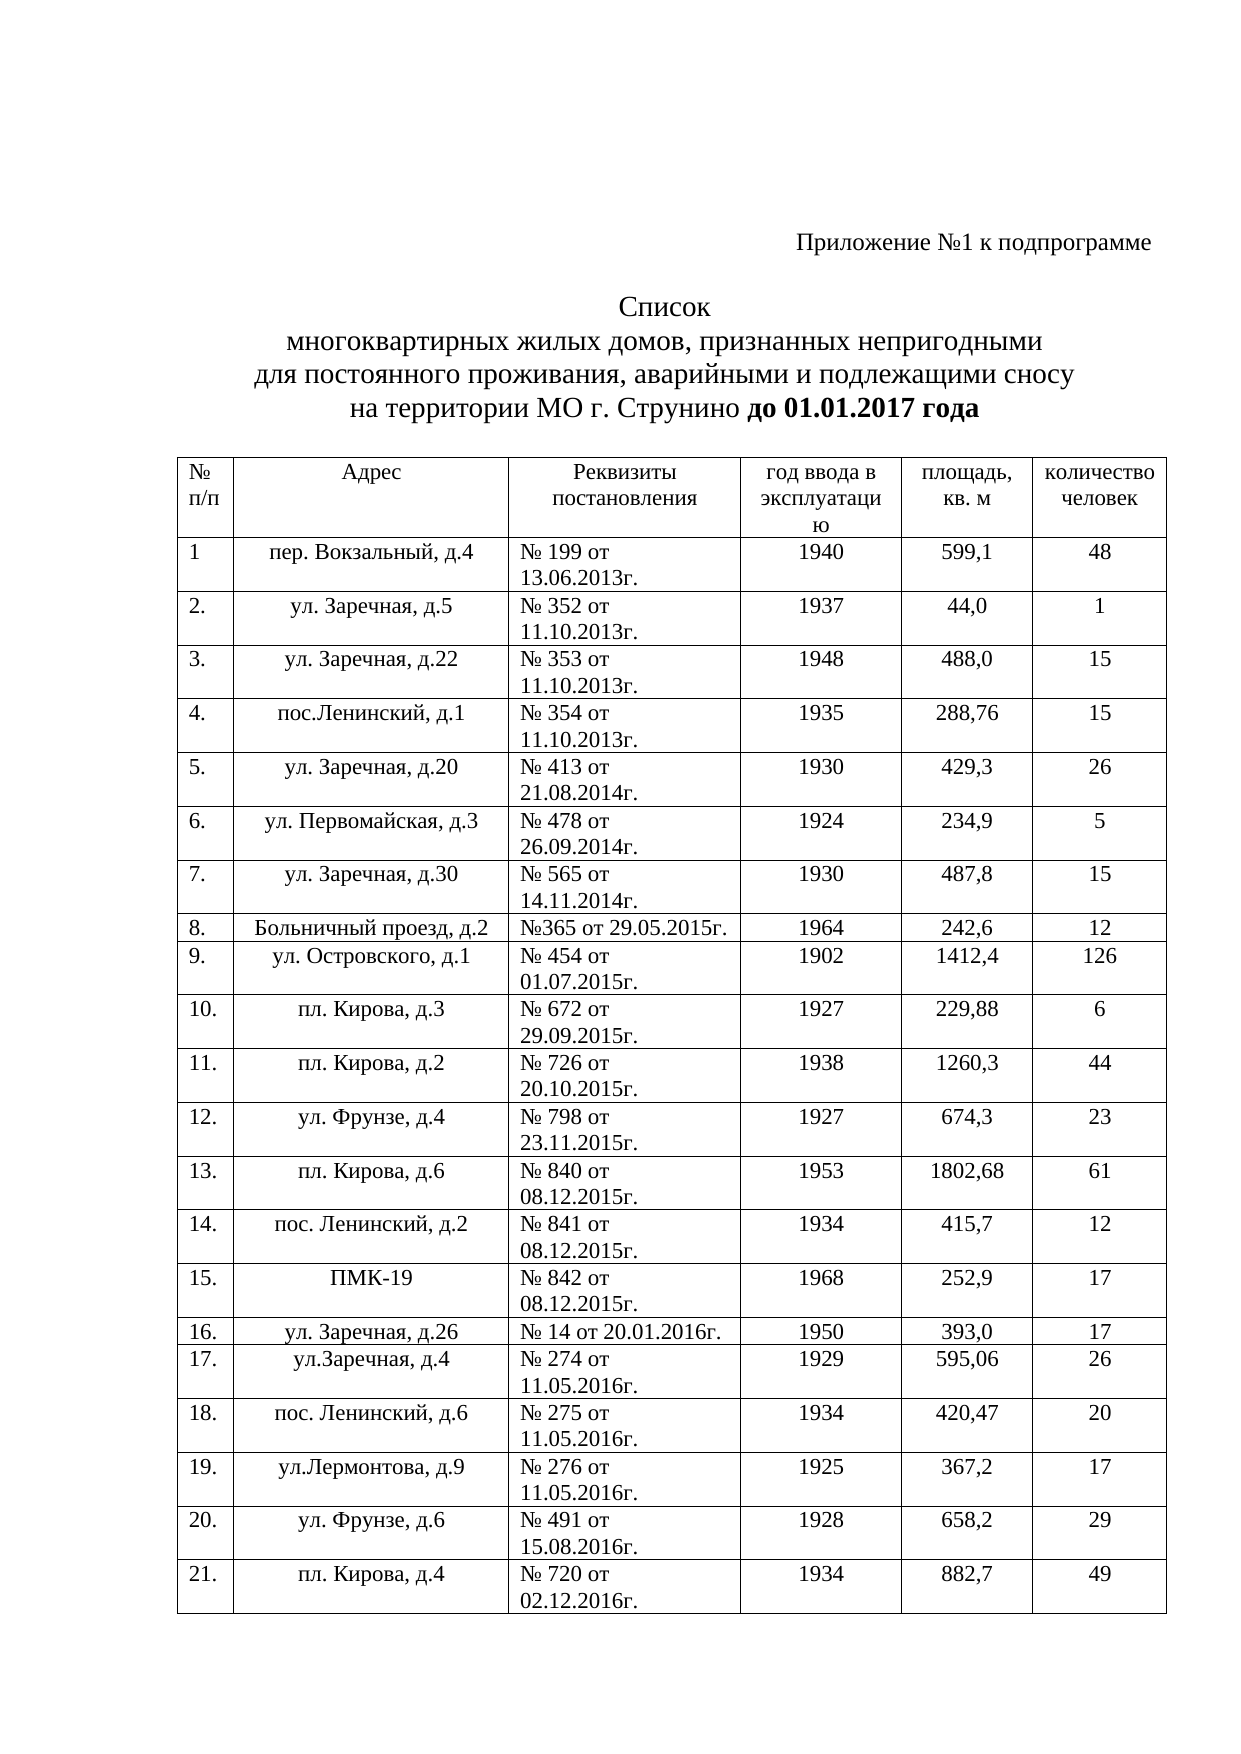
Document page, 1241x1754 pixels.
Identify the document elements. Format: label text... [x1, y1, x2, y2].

table_cell ПМК-19 [234, 1264, 508, 1317]
table_cell пл. Кирова, д.3 [234, 995, 508, 1048]
table_cell ул. Заречная, д.20 [234, 753, 508, 806]
table_cell 6. [178, 807, 233, 859]
table_header площадь, кв. м [902, 458, 1032, 537]
table_cell ул. Заречная, д.30 [234, 861, 508, 913]
table_cell № 14 от 20.01.2016г. [509, 1318, 740, 1344]
table_cell 18. [178, 1399, 233, 1452]
table_cell 8. [178, 914, 233, 941]
table_cell 674,3 [902, 1103, 1032, 1156]
table_cell 6 [1033, 995, 1166, 1048]
table_cell 1902 [741, 942, 901, 994]
table_cell 26 [1033, 753, 1166, 806]
table_cell 595,06 [902, 1345, 1032, 1398]
table_cell 1968 [741, 1264, 901, 1317]
table_cell 1927 [741, 995, 901, 1048]
table_cell ул. Заречная, д.22 [234, 646, 508, 698]
table_cell 1937 [741, 592, 901, 644]
table_cell 1964 [741, 914, 901, 941]
text Список [177, 289, 1152, 323]
table_cell 44,0 [902, 592, 1032, 644]
table_cell № 276 от 11.05.2016г. [509, 1453, 740, 1506]
table_cell 429,3 [902, 753, 1032, 806]
table_cell 126 [1033, 942, 1166, 994]
table_cell 17 [1033, 1318, 1166, 1344]
table_cell 26 [1033, 1345, 1166, 1398]
table_cell № 491 от 15.08.2016г. [509, 1507, 740, 1559]
text на территории МО г. Струнино до 01.01.2017 года [177, 390, 1152, 423]
table_cell 1934 [741, 1210, 901, 1263]
table_cell 49 [1033, 1560, 1166, 1613]
table_cell 12 [1033, 1210, 1166, 1263]
table_cell пер. Вокзальный, д.4 [234, 538, 508, 591]
table_cell 11. [178, 1049, 233, 1102]
table_cell 10. [178, 995, 233, 1048]
table_cell пл. Кирова, д.4 [234, 1560, 508, 1613]
table_cell № 720 от 02.12.2016г. [509, 1560, 740, 1613]
table_header год ввода в эксплуатацию [741, 458, 901, 537]
table_cell 242,6 [902, 914, 1032, 941]
table_cell № 413 от 21.08.2014г. [509, 753, 740, 806]
table_cell ул. Первомайская, д.3 [234, 807, 508, 859]
table_cell № 840 от 08.12.2015г. [509, 1157, 740, 1209]
table_cell 15 [1033, 699, 1166, 752]
table_cell 1412,4 [902, 942, 1032, 994]
table_cell № 199 от 13.06.2013г. [509, 538, 740, 591]
table_cell 234,9 [902, 807, 1032, 859]
table_cell 252,9 [902, 1264, 1032, 1317]
table_cell ул. Островского, д.1 [234, 942, 508, 994]
table_cell 61 [1033, 1157, 1166, 1209]
table_cell 1927 [741, 1103, 901, 1156]
table_cell ул. Заречная, д.26 [234, 1318, 508, 1344]
table_cell пл. Кирова, д.2 [234, 1049, 508, 1102]
table_cell 1938 [741, 1049, 901, 1102]
table_cell 20. [178, 1507, 233, 1559]
table_cell 1 [178, 538, 233, 591]
table_cell 1929 [741, 1345, 901, 1398]
table_cell 1930 [741, 753, 901, 806]
table_cell ул.Заречная, д.4 [234, 1345, 508, 1398]
table_cell № 672 от 29.09.2015г. [509, 995, 740, 1048]
table_cell 1260,3 [902, 1049, 1032, 1102]
table_cell ул. Фрунзе, д.6 [234, 1507, 508, 1559]
table_cell 29 [1033, 1507, 1166, 1559]
table_cell ул. Фрунзе, д.4 [234, 1103, 508, 1156]
table_cell № 354 от 11.10.2013г. [509, 699, 740, 752]
table_cell 5. [178, 753, 233, 806]
table_cell 14. [178, 1210, 233, 1263]
table_cell 415,7 [902, 1210, 1032, 1263]
table_cell 12. [178, 1103, 233, 1156]
table_cell № 352 от 11.10.2013г. [509, 592, 740, 644]
table_header Реквизиты постановления [509, 458, 740, 537]
table_cell 17. [178, 1345, 233, 1398]
text для постоянного проживания, аварийными и подлежащими сносу [177, 356, 1152, 390]
table_cell 15. [178, 1264, 233, 1317]
table_cell № 798 от 23.11.2015г. [509, 1103, 740, 1156]
table_cell ул. Заречная, д.5 [234, 592, 508, 644]
table_cell 599,1 [902, 538, 1032, 591]
table_cell № 274 от 11.05.2016г. [509, 1345, 740, 1398]
table_cell № 565 от 14.11.2014г. [509, 861, 740, 913]
table_cell 1930 [741, 861, 901, 913]
table_cell 4. [178, 699, 233, 752]
table_cell № 842 от 08.12.2015г. [509, 1264, 740, 1317]
table_cell 2. [178, 592, 233, 644]
table_cell 12 [1033, 914, 1166, 941]
table_header количество человек [1033, 458, 1166, 537]
table_cell пос.Ленинский, д.1 [234, 699, 508, 752]
table_cell №365 от 29.05.2015г. [509, 914, 740, 941]
table_cell 229,88 [902, 995, 1032, 1048]
table_cell 1 [1033, 592, 1166, 644]
table_cell 13. [178, 1157, 233, 1209]
table_cell 20 [1033, 1399, 1166, 1452]
table_cell № 275 от 11.05.2016г. [509, 1399, 740, 1452]
table_cell 15 [1033, 861, 1166, 913]
table_cell 1948 [741, 646, 901, 698]
table_cell пл. Кирова, д.6 [234, 1157, 508, 1209]
table_cell № 454 от 01.07.2015г. [509, 942, 740, 994]
table_cell 1925 [741, 1453, 901, 1506]
table_cell 7. [178, 861, 233, 913]
table_cell 1934 [741, 1560, 901, 1613]
table_cell № 478 от 26.09.2014г. [509, 807, 740, 859]
table_cell 487,8 [902, 861, 1032, 913]
table_cell 23 [1033, 1103, 1166, 1156]
table_cell пос. Ленинский, д.2 [234, 1210, 508, 1263]
table_cell № 726 от 20.10.2015г. [509, 1049, 740, 1102]
table_cell 17 [1033, 1453, 1166, 1506]
table_cell 1802,68 [902, 1157, 1032, 1209]
table_cell 420,47 [902, 1399, 1032, 1452]
table_cell 44 [1033, 1049, 1166, 1102]
table_cell 1935 [741, 699, 901, 752]
table_cell 658,2 [902, 1507, 1032, 1559]
table_cell 1934 [741, 1399, 901, 1452]
table_cell 1928 [741, 1507, 901, 1559]
table_cell № 841 от 08.12.2015г. [509, 1210, 740, 1263]
table_cell 16. [178, 1318, 233, 1344]
table_cell 882,7 [902, 1560, 1032, 1613]
table_cell 48 [1033, 538, 1166, 591]
table_header № п/п [178, 458, 233, 537]
table_cell 367,2 [902, 1453, 1032, 1506]
table_cell 19. [178, 1453, 233, 1506]
table_cell 1953 [741, 1157, 901, 1209]
table_cell 21. [178, 1560, 233, 1613]
table_cell 17 [1033, 1264, 1166, 1317]
table_cell Больничный проезд, д.2 [234, 914, 508, 941]
table_cell 3. [178, 646, 233, 698]
table_cell 15 [1033, 646, 1166, 698]
table_cell 1940 [741, 538, 901, 591]
table_cell 1950 [741, 1318, 901, 1344]
table_cell 288,76 [902, 699, 1032, 752]
table_cell № 353 от 11.10.2013г. [509, 646, 740, 698]
text Приложение №1 к подпрограмме [177, 227, 1152, 256]
table_header Адрес [234, 458, 508, 537]
text многоквартирных жилых домов, признанных непригодными [177, 323, 1152, 356]
table_cell 9. [178, 942, 233, 994]
table_cell ул.Лермонтова, д.9 [234, 1453, 508, 1506]
table_cell 1924 [741, 807, 901, 859]
table_cell 5 [1033, 807, 1166, 859]
table_cell пос. Ленинский, д.6 [234, 1399, 508, 1452]
table_cell 488,0 [902, 646, 1032, 698]
table_cell 393,0 [902, 1318, 1032, 1344]
